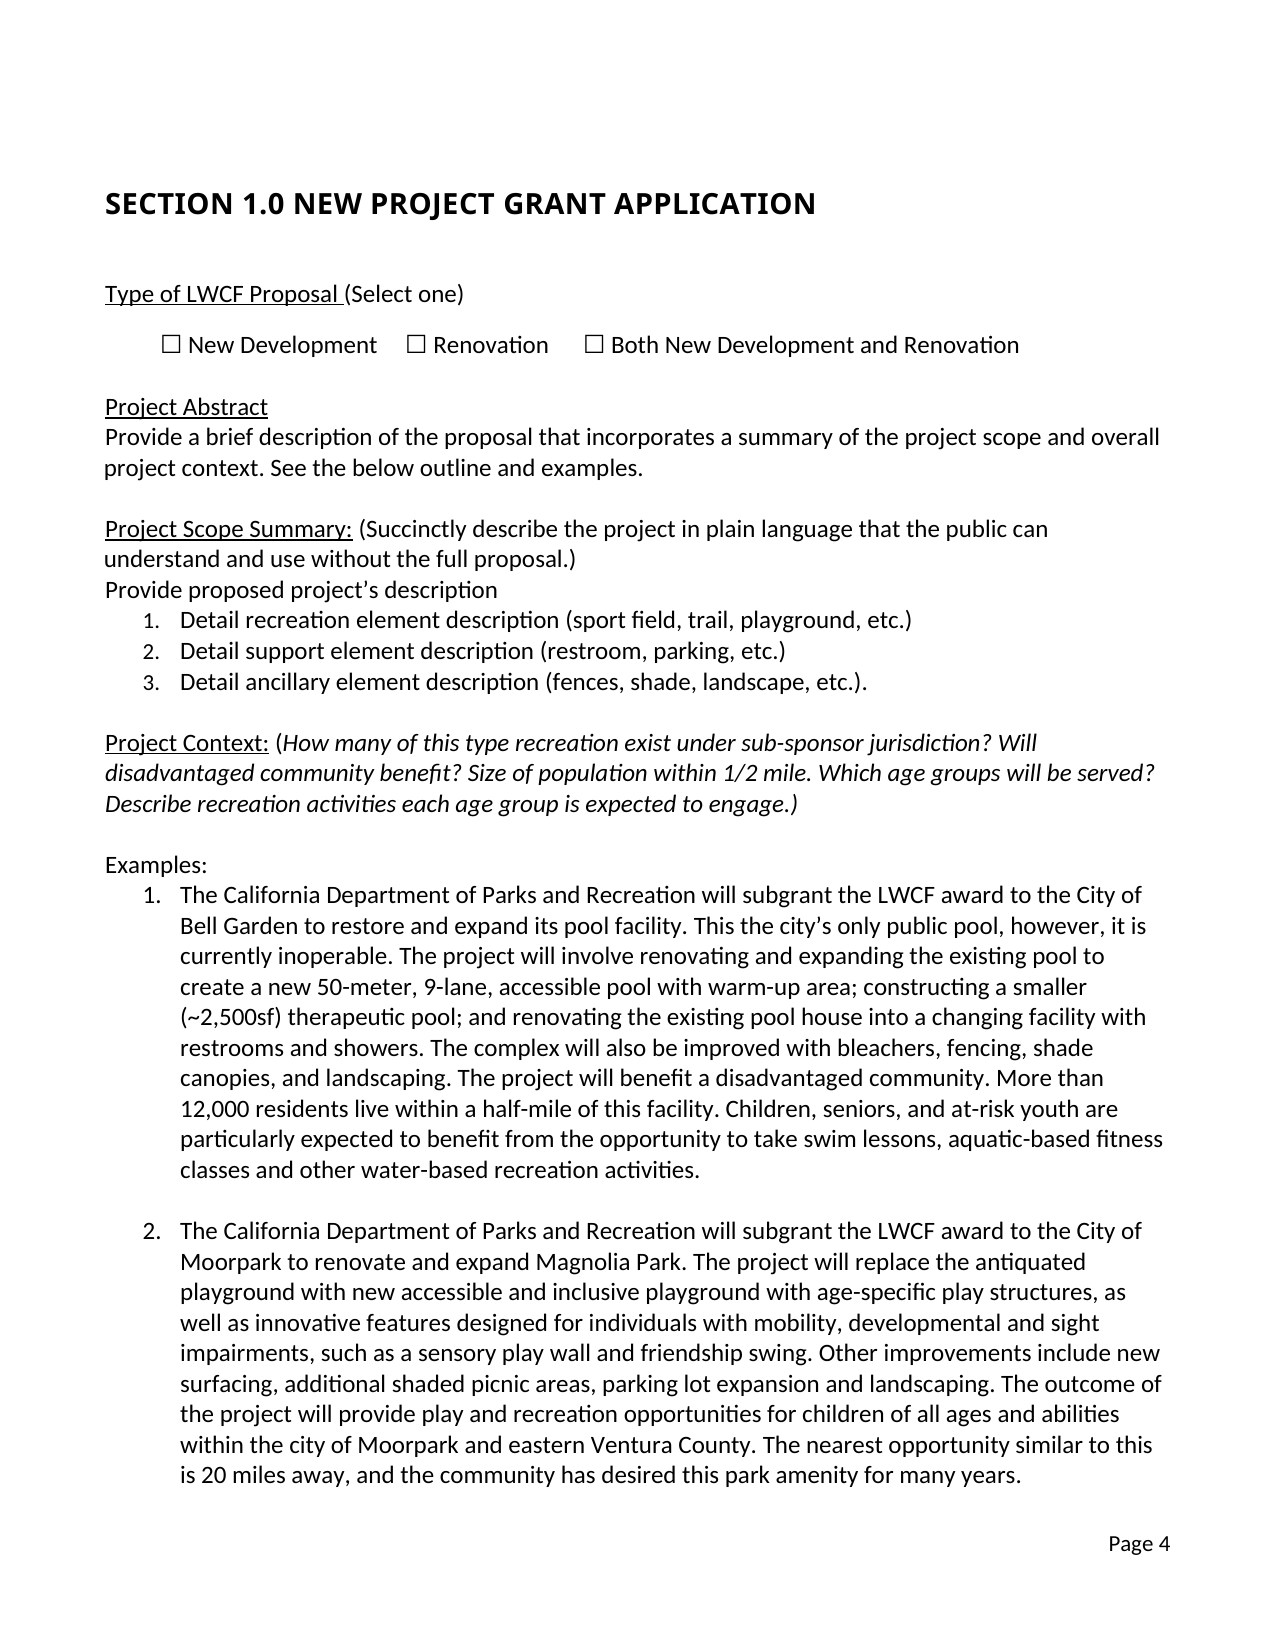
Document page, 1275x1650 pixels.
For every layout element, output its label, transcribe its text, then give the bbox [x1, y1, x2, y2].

text Provide proposed project’s description [105, 574, 1170, 605]
text Project Context: (How many of this type recreation exist under sub-sponsor jurisdiction? Will disadvantaged community benefit? Size of population within 1/2 mile. Which age groups will be served? Describe recreation activities each age group is expected to engage.) [105, 727, 1170, 818]
text Type of LWCF Proposal (Select one) [105, 278, 1170, 308]
text Project Abstract [103, 391, 1170, 422]
subtitle Section 1.0 New project grant application [105, 183, 1170, 223]
list Detail recreation element description (sport field, trail, playground, etc.) [142, 605, 1170, 635]
list Detail ancillary element description (fences, shade, landscape, etc.). [142, 666, 1170, 696]
list The California Department of Parks and Recreation will subgrant the LWCF award to the City of Moorpark to renovate and expand Magnolia Park. The project will replace the antiquated playground with new accessible and inclusive playground with age-specific play structures, as well as innovative features designed for individuals with mobility, developmental and sight impairments, such as a sensory play wall and friendship swing. Other improvements include new surfacing, additional shaded picnic areas, parking lot expansion and landscaping. The outcome of the project will provide play and recreation opportunities for children of all ages and abilities within the city of Moorpark and eastern Ventura County. The nearest opportunity similar to this is 20 miles away, and the community has desired this park amenity for many years. [142, 1215, 1170, 1490]
text Project Scope Summary: (Succinctly describe the project in plain language that the public can understand and use without the full proposal.) [103, 513, 1170, 574]
list Detail support element description (restroom, parking, etc.) [142, 635, 1170, 666]
text Examples: [103, 849, 1170, 879]
list The California Department of Parks and Recreation will subgrant the LWCF award to the City of Bell Garden to restore and expand its pool facility. This the city’s only public pool, however, it is currently inoperable. The project will involve renovating and expanding the existing pool to create a new 50-meter, 9-lane, accessible pool with warm-up area; constructing a smaller (~2,500sf) therapeutic pool; and renovating the existing pool house into a changing facility with restrooms and showers. The complex will also be improved with bleachers, fencing, shade canopies, and landscaping. The project will benefit a disadvantaged community. More than 12,000 residents live within a half-mile of this facility. Children, seniors, and at-risk youth are particularly expected to benefit from the opportunity to take swim lessons, aquatic-based fitness classes and other water-based recreation activities. [142, 879, 1170, 1184]
text Provide a brief description of the proposal that incorporates a summary of the project scope and overall project context. See the below outline and examples. [103, 422, 1170, 483]
text New Development Renovation Both New Development and Renovation [103, 326, 1170, 361]
